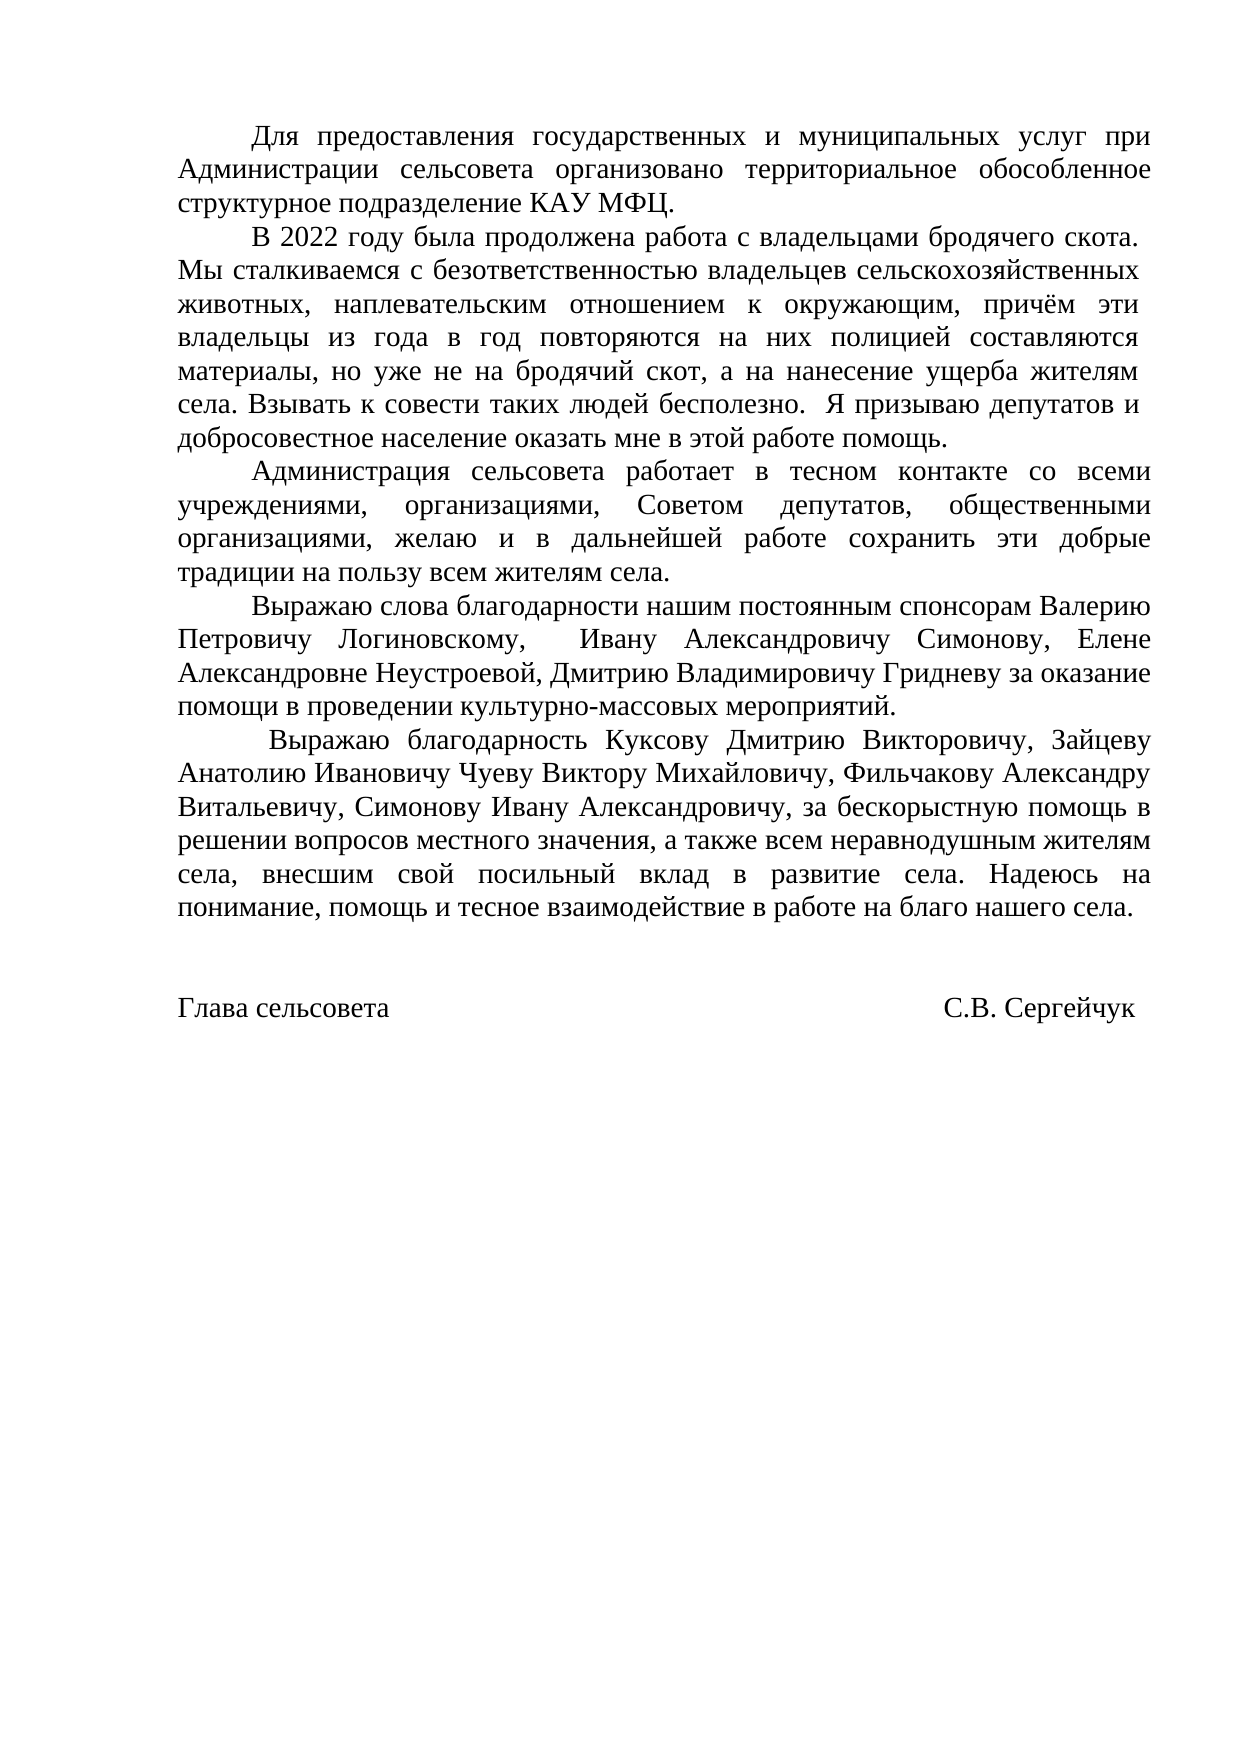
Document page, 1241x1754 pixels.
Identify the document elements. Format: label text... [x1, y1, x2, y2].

text Администрация сельсовета работает в тесном контакте со всеми учреждениями, организациями, Советом депутатов, общественными организациями, желаю и в дальнейшей работе сохранить эти добрые традиции на пользу всем жителям села. [177, 453, 1152, 588]
text Глава сельсовета С.В. Сергейчук [177, 990, 1152, 1024]
text Выражаю благодарность Куксову Дмитрию Викторовичу, Зайцеву Анатолию Ивановичу Чуеву Виктору Михайловичу, Фильчакову Александру Витальевичу, Симонову Ивану Александровичу, за бескорыстную помощь в решении вопросов местного значения, а также всем неравнодушным жителям села, внесшим свой посильный вклад в развитие села. Надеюсь на понимание, помощь и тесное взаимодействие в работе на благо нашего села. [177, 722, 1152, 923]
text Выражаю слова благодарности нашим постоянным спонсорам Валерию Петровичу Логиновскому, Ивану Александровичу Симонову, Елене Александровне Неустроевой, Дмитрию Владимировичу Гридневу за оказание помощи в проведении культурно-массовых мероприятий. [177, 588, 1152, 722]
text В 2022 году была продолжена работа с владельцами бродячего скота. Мы сталкиваемся с безответственностью владельцев сельскохозяйственных животных, наплевательским отношением к окружающим, причём эти владельцы из года в год повторяются на них полицией составляются материалы, но уже не на бродячий скот, а на нанесение ущерба жителям села. Взывать к совести таких людей бесполезно. Я призываю депутатов и добросовестное население оказать мне в этой работе помощь. [177, 219, 1140, 453]
text Для предоставления государственных и муниципальных услуг при Администрации сельсовета организовано территориальное обособленное структурное подразделение КАУ МФЦ. [177, 118, 1152, 219]
